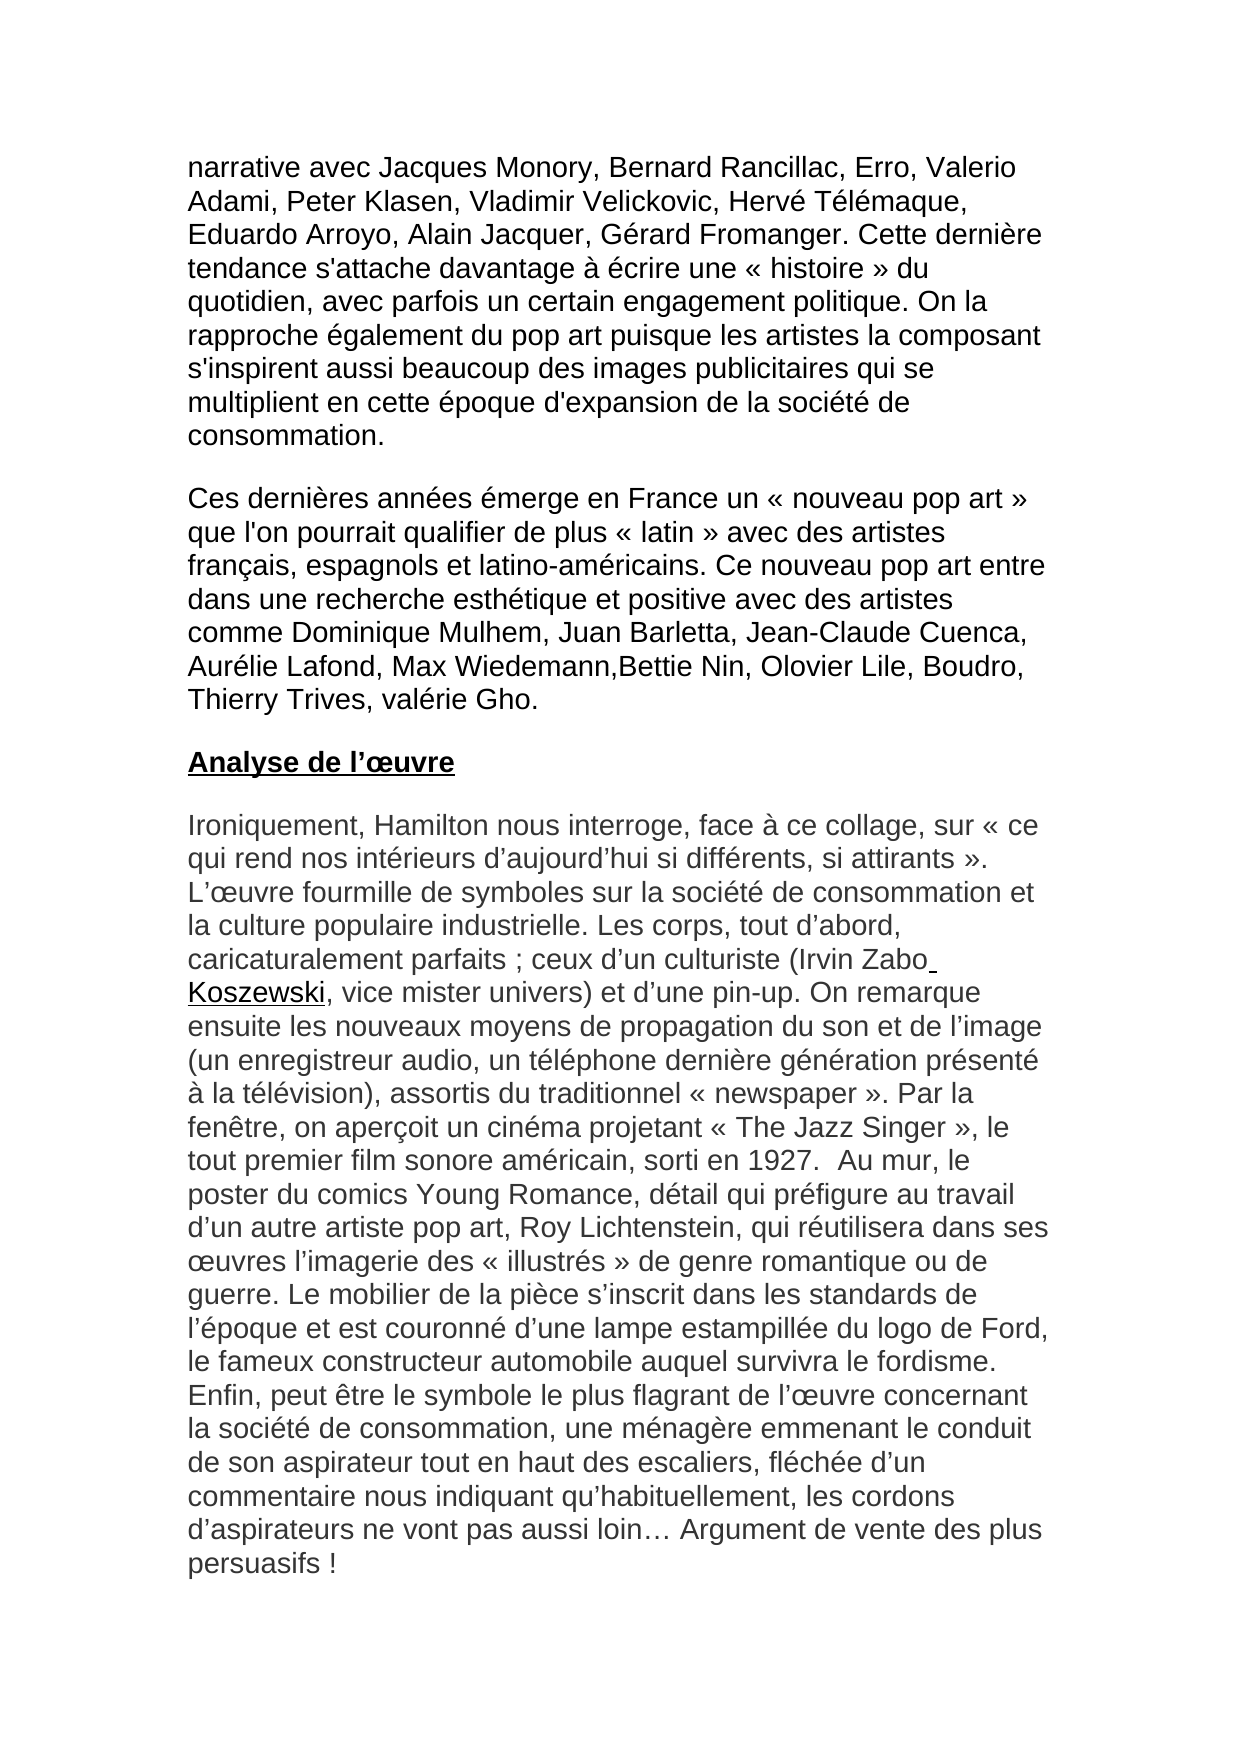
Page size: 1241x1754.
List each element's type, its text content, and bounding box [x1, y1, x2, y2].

text Ces dernières années émerge en France un « nouveau pop art » que l'on pourrait qualifier de plus « latin » avec des artistes français, espagnols et latino-américains. Ce nouveau pop art entre dans une recherche esthétique et positive avec des artistes comme Dominique Mulhem, Juan Barletta, Jean-Claude Cuenca, Aurélie Lafond, Max Wiedemann,Bettie Nin, Olovier Lile, Boudro, Thierry Trives, valérie Gho. [187, 481, 1053, 716]
text Ironiquement, Hamilton nous interroge, face à ce collage, sur « ce qui rend nos intérieurs d’aujourd’hui si différents, si attirants ». L’œuvre fourmille de symboles sur la société de consommation et la culture populaire industrielle. Les corps, tout d’abord, caricaturalement parfaits ; ceux d’un culturiste (Irvin Zabo Koszewski, vice mister univers) et d’une pin-up. On remarque ensuite les nouveaux moyens de propagation du son et de l’image (un enregistreur audio, un téléphone dernière génération présenté à la télévision), assortis du traditionnel « newspaper ». Par la fenêtre, on aperçoit un cinéma projetant « The Jazz Singer », le tout premier film sonore américain, sorti en 1927. Au mur, le poster du comics Young Romance, détail qui préfigure au travail d’un autre artiste pop art, Roy Lichtenstein, qui réutilisera dans ses œuvres l’imagerie des « illustrés » de genre romantique ou de guerre. Le mobilier de la pièce s’inscrit dans les standards de l’époque et est couronné d’une lampe estampillée du logo de Ford, le fameux constructeur automobile auquel survivra le fordisme. Enfin, peut être le symbole le plus flagrant de l’œuvre concernant la société de consommation, une ménagère emmenant le conduit de son aspirateur tout en haut des escaliers, fléchée d’un commentaire nous indiquant qu’habituellement, les cordons d’aspirateurs ne vont pas aussi loin… Argument de vente des plus persuasifs ! [187, 808, 1053, 1579]
text Analyse de l’œuvre [187, 745, 1053, 778]
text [187, 150, 1053, 452]
